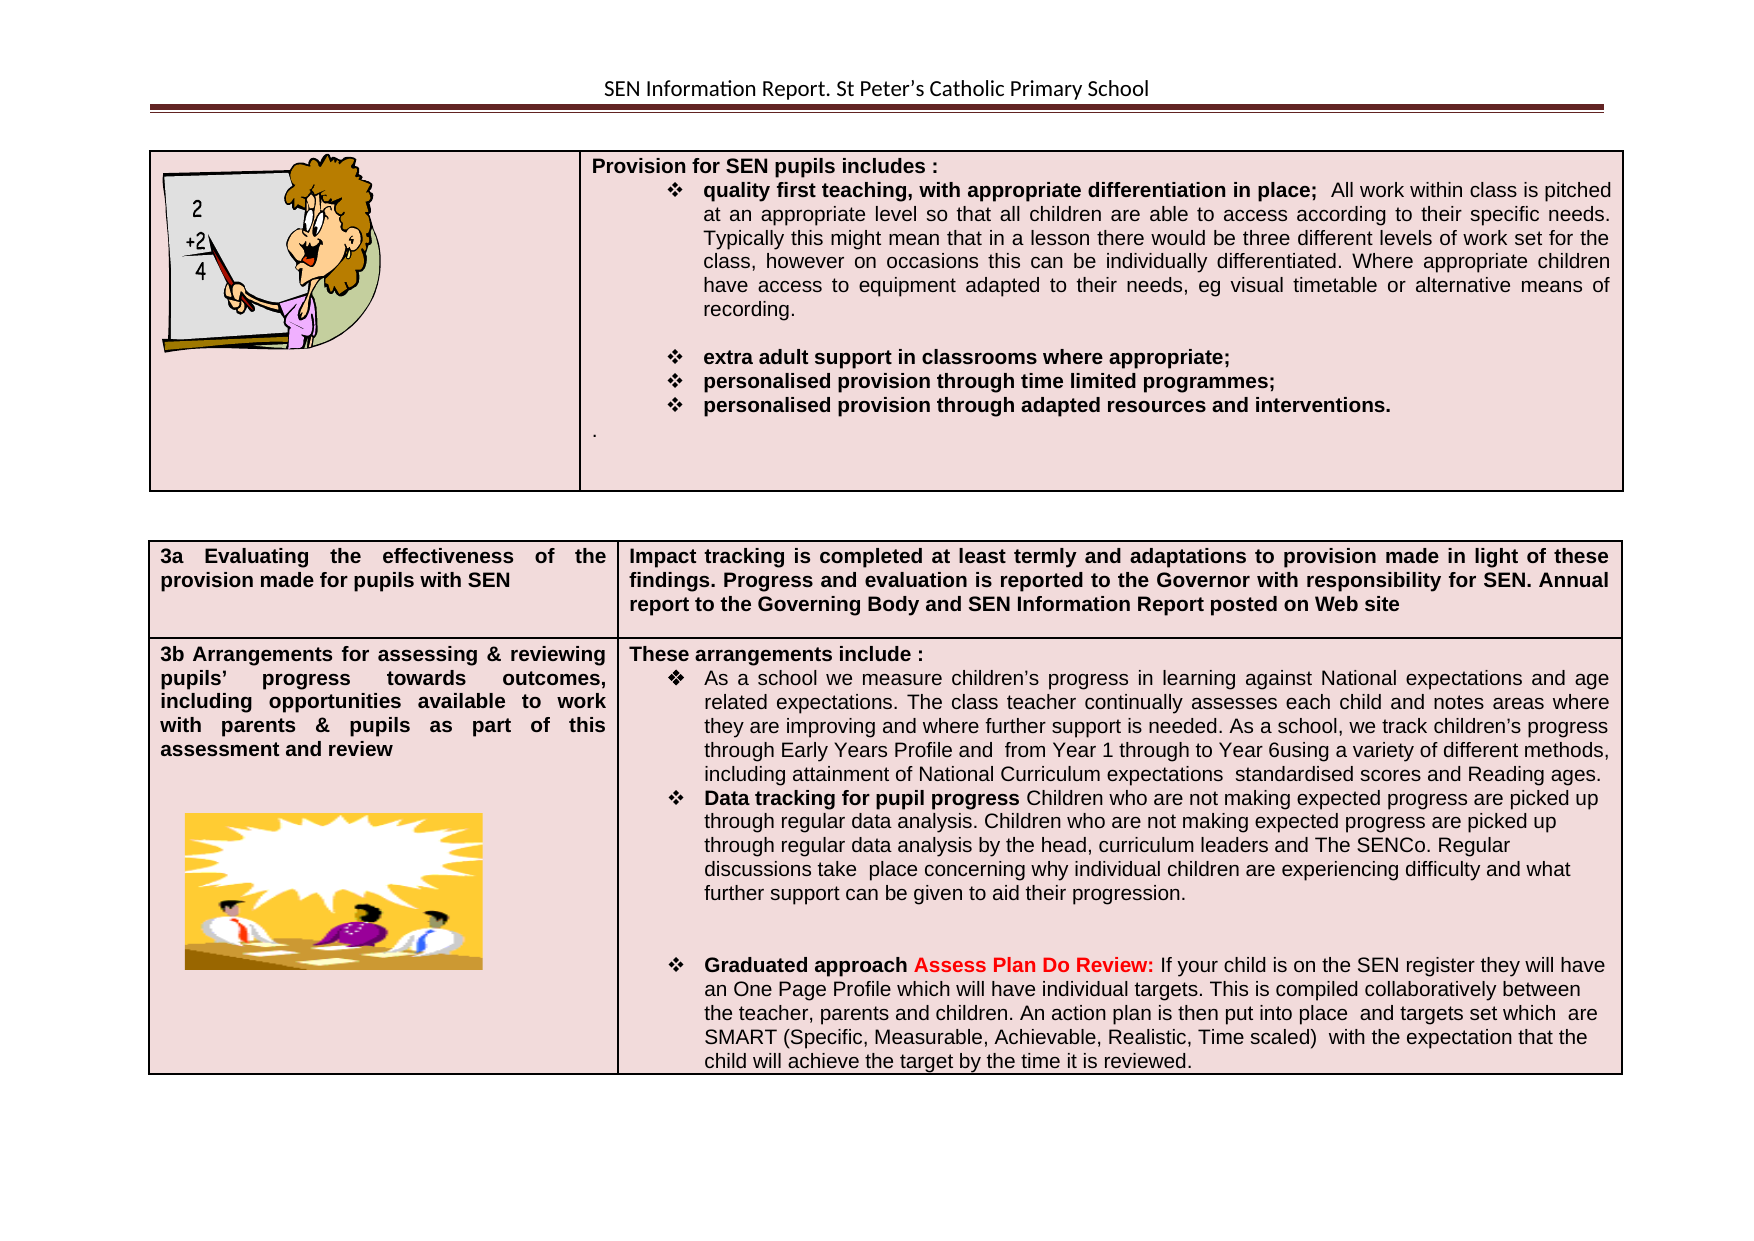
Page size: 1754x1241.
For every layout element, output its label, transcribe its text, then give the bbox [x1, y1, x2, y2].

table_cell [150, 639, 617, 1073]
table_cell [619, 639, 1621, 1073]
picture [184, 813, 483, 970]
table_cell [581, 152, 1622, 490]
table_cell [151, 152, 579, 490]
table_header Impact tracking is completed at least termly and adaptations to provision made in light of these findings. Progress and evaluation is reported to the Governor with responsibility for SEN. Annual report to the Governing Body and SEN Information Report posted on Web site [619, 542, 1621, 637]
table_header 3a Evaluating the effectiveness of the provision made for pupils with SEN [150, 542, 617, 637]
